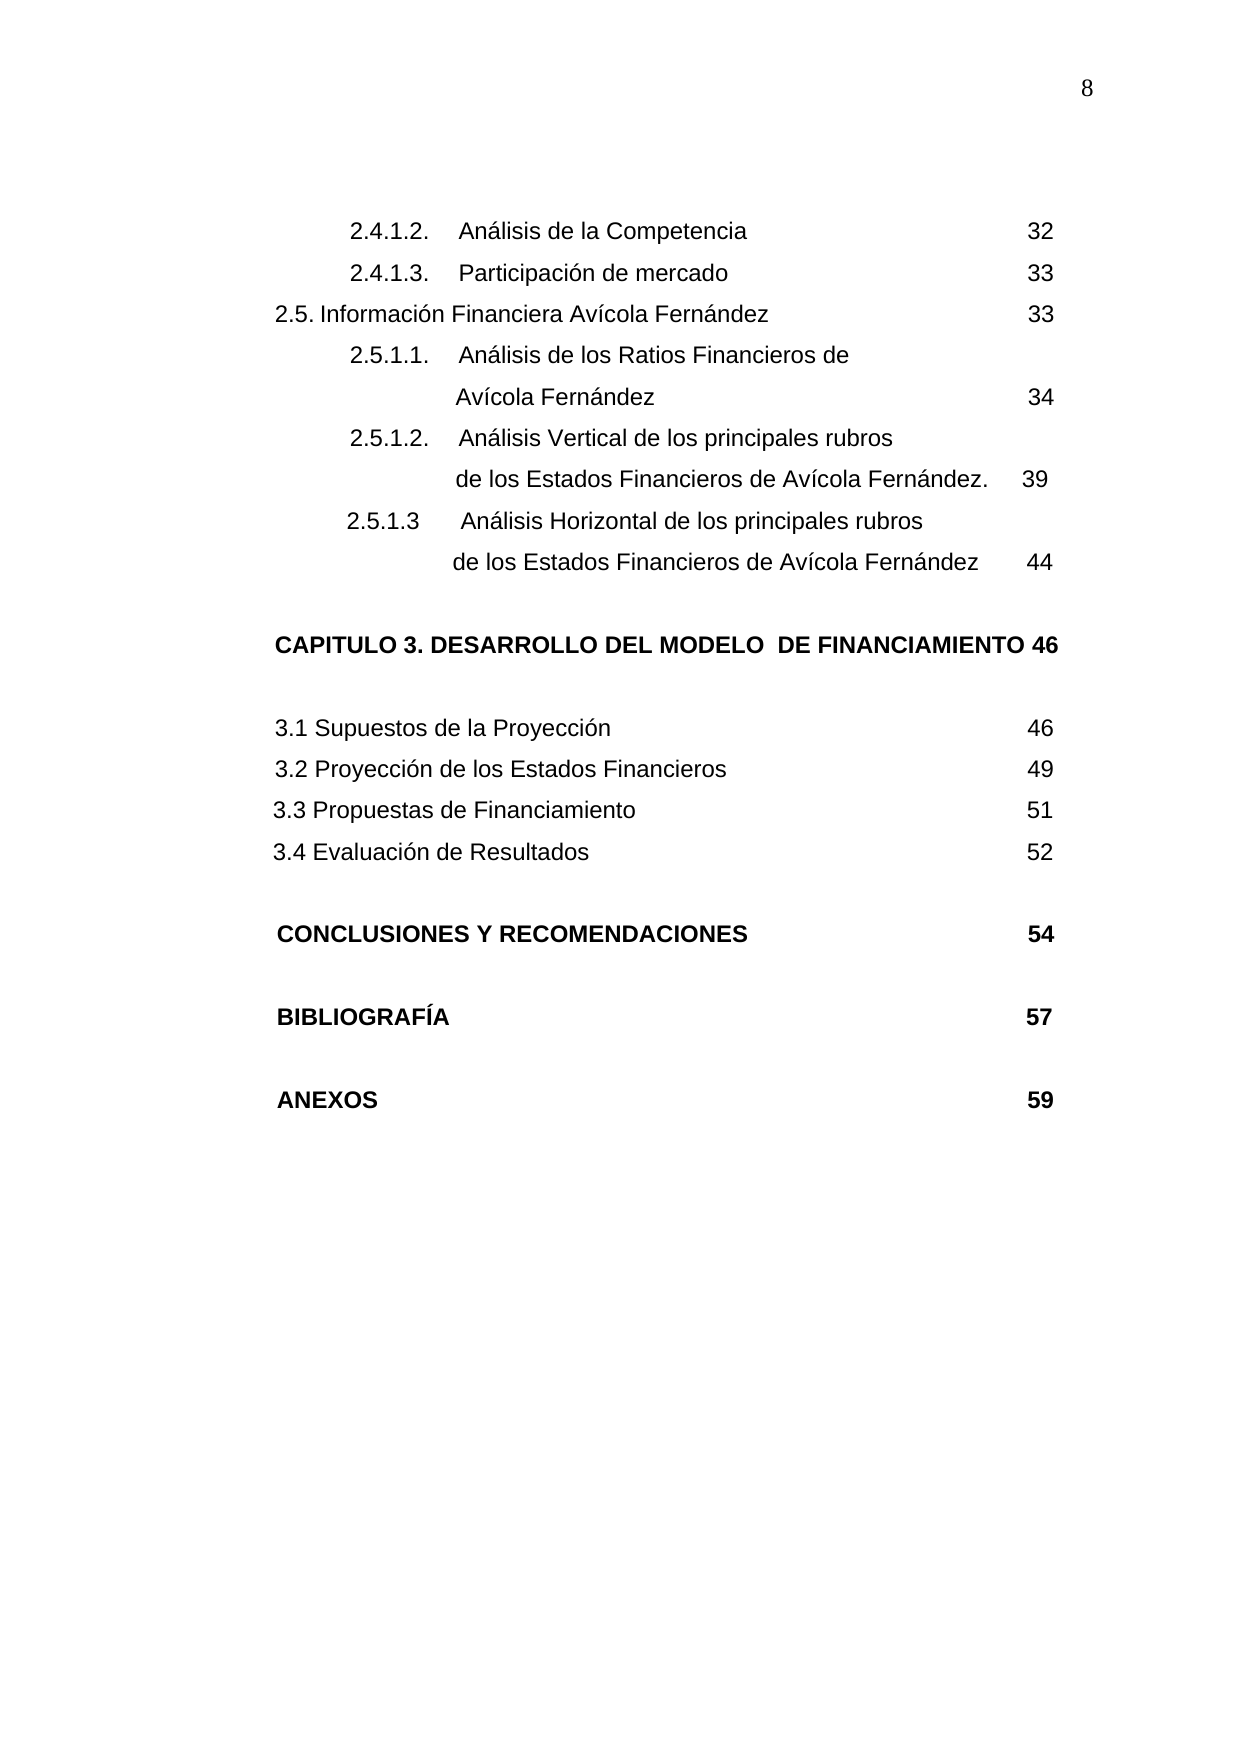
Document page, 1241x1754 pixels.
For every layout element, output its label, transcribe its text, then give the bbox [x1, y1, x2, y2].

text de los Estados Financieros de Avícola Fernández. 39 [349, 465, 1093, 493]
text 3.4 Evaluación de Resultados 52 [239, 838, 1093, 865]
text ANEXOS 59 [237, 1086, 1093, 1114]
text de los Estados Financieros de Avícola Fernández 44 [346, 548, 1093, 576]
text 3.2 Proyección de los Estados Financieros 49 [274, 755, 1093, 782]
list Análisis de los Ratios Financieros de [349, 341, 1093, 369]
list Análisis Vertical de los principales rubros [349, 424, 1093, 452]
list Información Financiera Avícola Fernández 33 [274, 300, 1093, 328]
text Conclusiones y Recomendaciones 54 [237, 920, 1093, 948]
list Análisis Horizontal de los principales rubros [346, 507, 1093, 534]
text Avícola Fernández 34 [349, 383, 1093, 410]
text BIBLIOGRAFÍA 57 [237, 1003, 1093, 1031]
list Análisis de 32 [349, 217, 1093, 245]
text 3.3 Propuestas de Financiamiento 51 [239, 796, 1093, 824]
list CAPITULO 3. desarrollo del modelo de financiamiento 46 [237, 631, 1093, 658]
text 3.1 Supuestos de 46 [274, 713, 1093, 741]
list Participación de mercado 33 [349, 259, 1093, 286]
